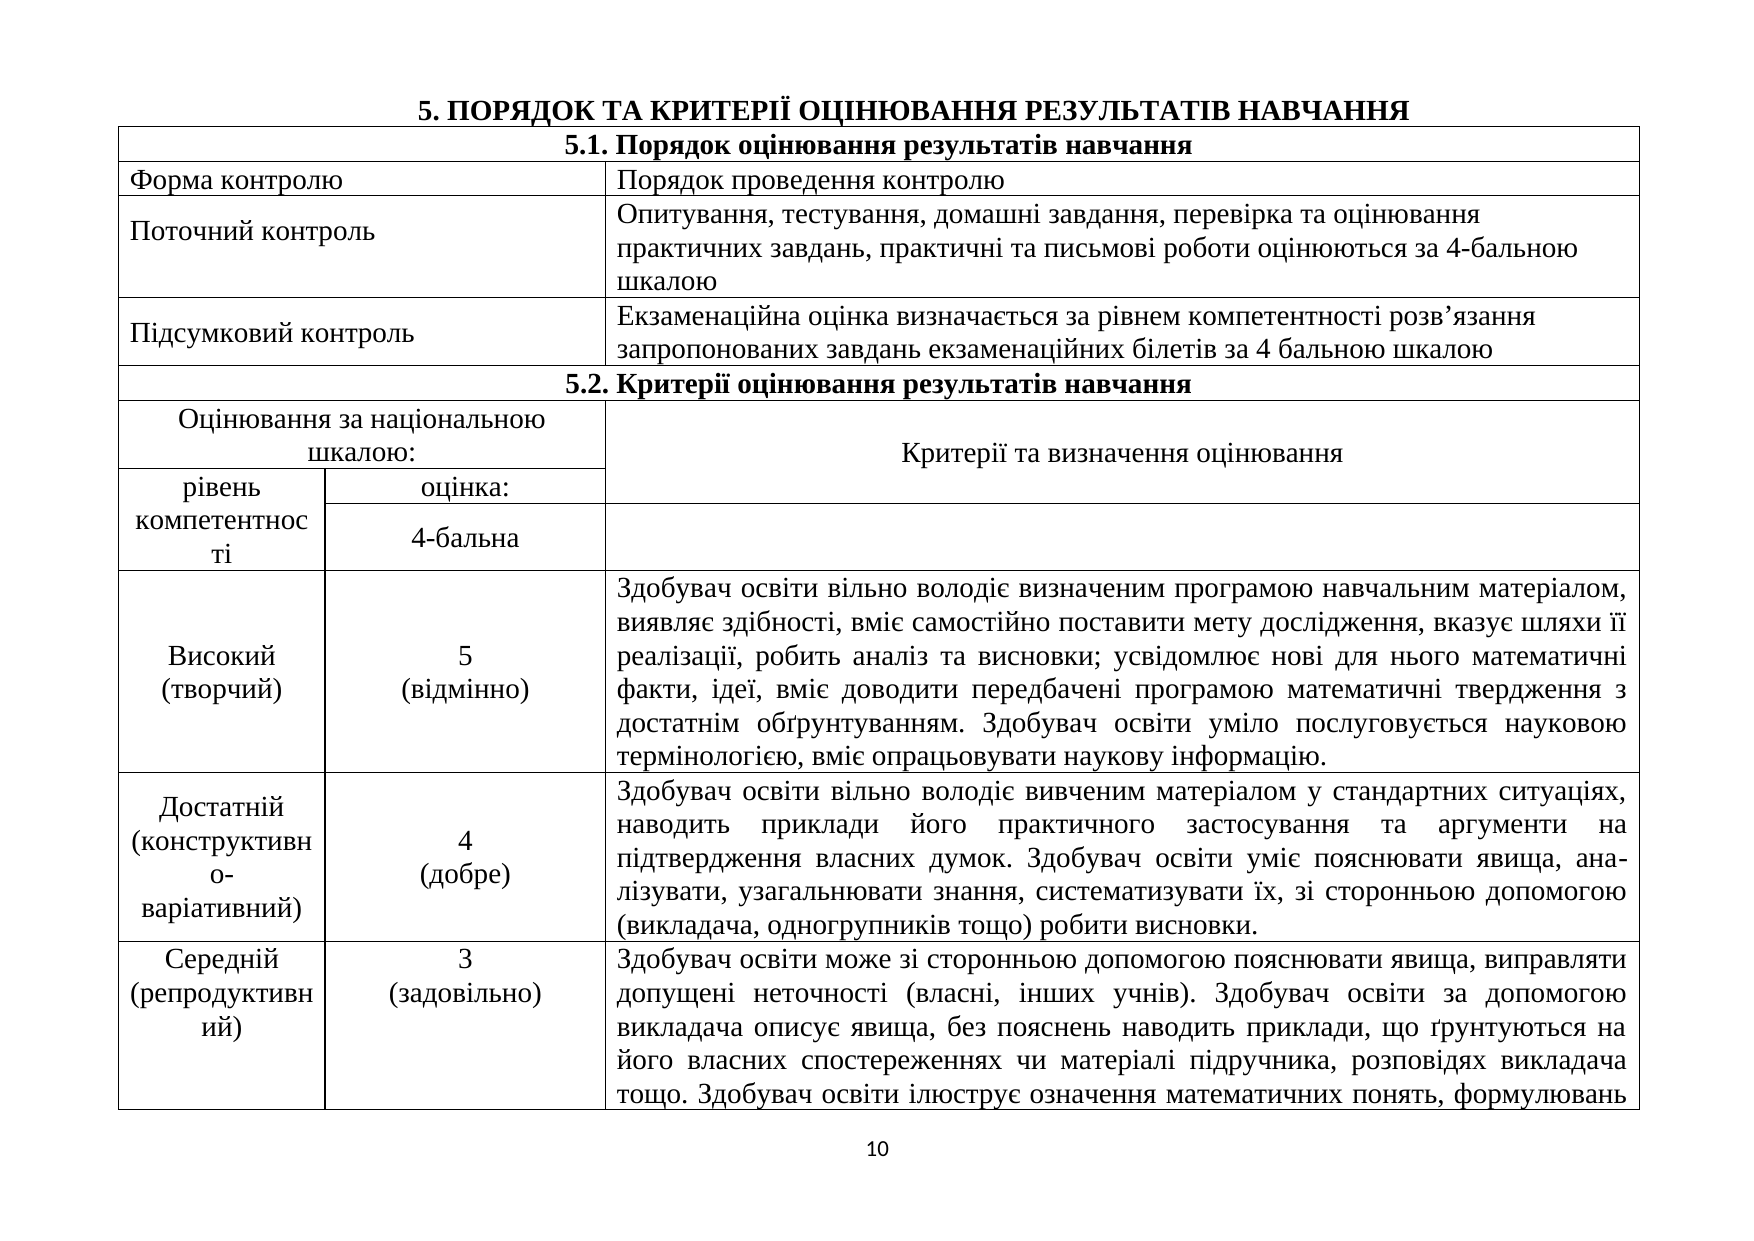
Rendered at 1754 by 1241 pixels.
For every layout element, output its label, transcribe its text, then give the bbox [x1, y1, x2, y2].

table_cell оцінка: [326, 469, 605, 502]
table_cell Підсумковий контроль [119, 298, 605, 365]
table_cell Порядок проведення контролю [606, 162, 1639, 195]
text 5. Порядок та критерії оцінювання результатів навчання [89, 93, 1665, 126]
table_cell Форма контролю [119, 162, 605, 195]
table_cell Критерії та визначення оцінювання [606, 401, 1639, 502]
table_cell Екзаменаційна оцінка визначається за рівнем компетентності розв’язання запропонованих завдань екзаменаційних білетів за 4 бальною шкалою [606, 298, 1639, 365]
table_cell [606, 504, 1639, 569]
table_cell 3 (задовільно) [326, 942, 605, 1109]
table_cell Здобувач освіти вiльно володiє визначеним програмою навчальним матерiалом, виявляє здiбностi, вмiє самостiйно поставити мету дослiдження, вказує шляхи її реалiзацiї, робить аналiз та висновки; усвідомлює нові для нього математичні факти, ідеї, вміє доводити передбачені програмою математичні твердження з достатнім обґрунтуванням. Здобувач освіти умiло послуговується науковою термiнологiєю, вмiє опрацьовувати наукову iнформацiю. [606, 571, 1639, 772]
table_header 5.1. Порядок оцінювання результатів навчання [119, 127, 1639, 161]
table_cell Високий (творчий) [119, 571, 324, 772]
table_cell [606, 942, 1639, 1109]
table_cell 4 (добре) [326, 773, 605, 941]
table_cell 4-бальна [326, 504, 605, 569]
table_cell Опитування, тестування, домашні завдання, перевірка та оцінювання практичних завдань, практичні та письмові роботи оцінюються за 4-бальною шкалою [606, 196, 1639, 297]
table_cell Достатній (конструктивно-варіативний) [119, 773, 324, 941]
table_cell Здобувач освіти вiльно володiє вивченим матерiалом у стандартних ситуацiях, наводить приклади його практичного застосування та аргументи на пiдтвердження власних думок. Здобувач освіти умiє пояснювати явища, аналiзувати, узагальнювати знання, систематизувати їх, зi сторонньою допомогою (викладача, одногрупників тощо) робити висновки. [606, 773, 1639, 941]
table_cell Оцінювання за національною шкалою: [119, 401, 605, 468]
table_cell 5.2. Критерії оцінювання результатів навчання [119, 366, 1639, 400]
table_cell 5 (відмінно) [326, 571, 605, 772]
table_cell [119, 942, 324, 1109]
table_cell рівень компетентності [119, 469, 324, 569]
table_cell Поточний контроль [119, 196, 605, 297]
